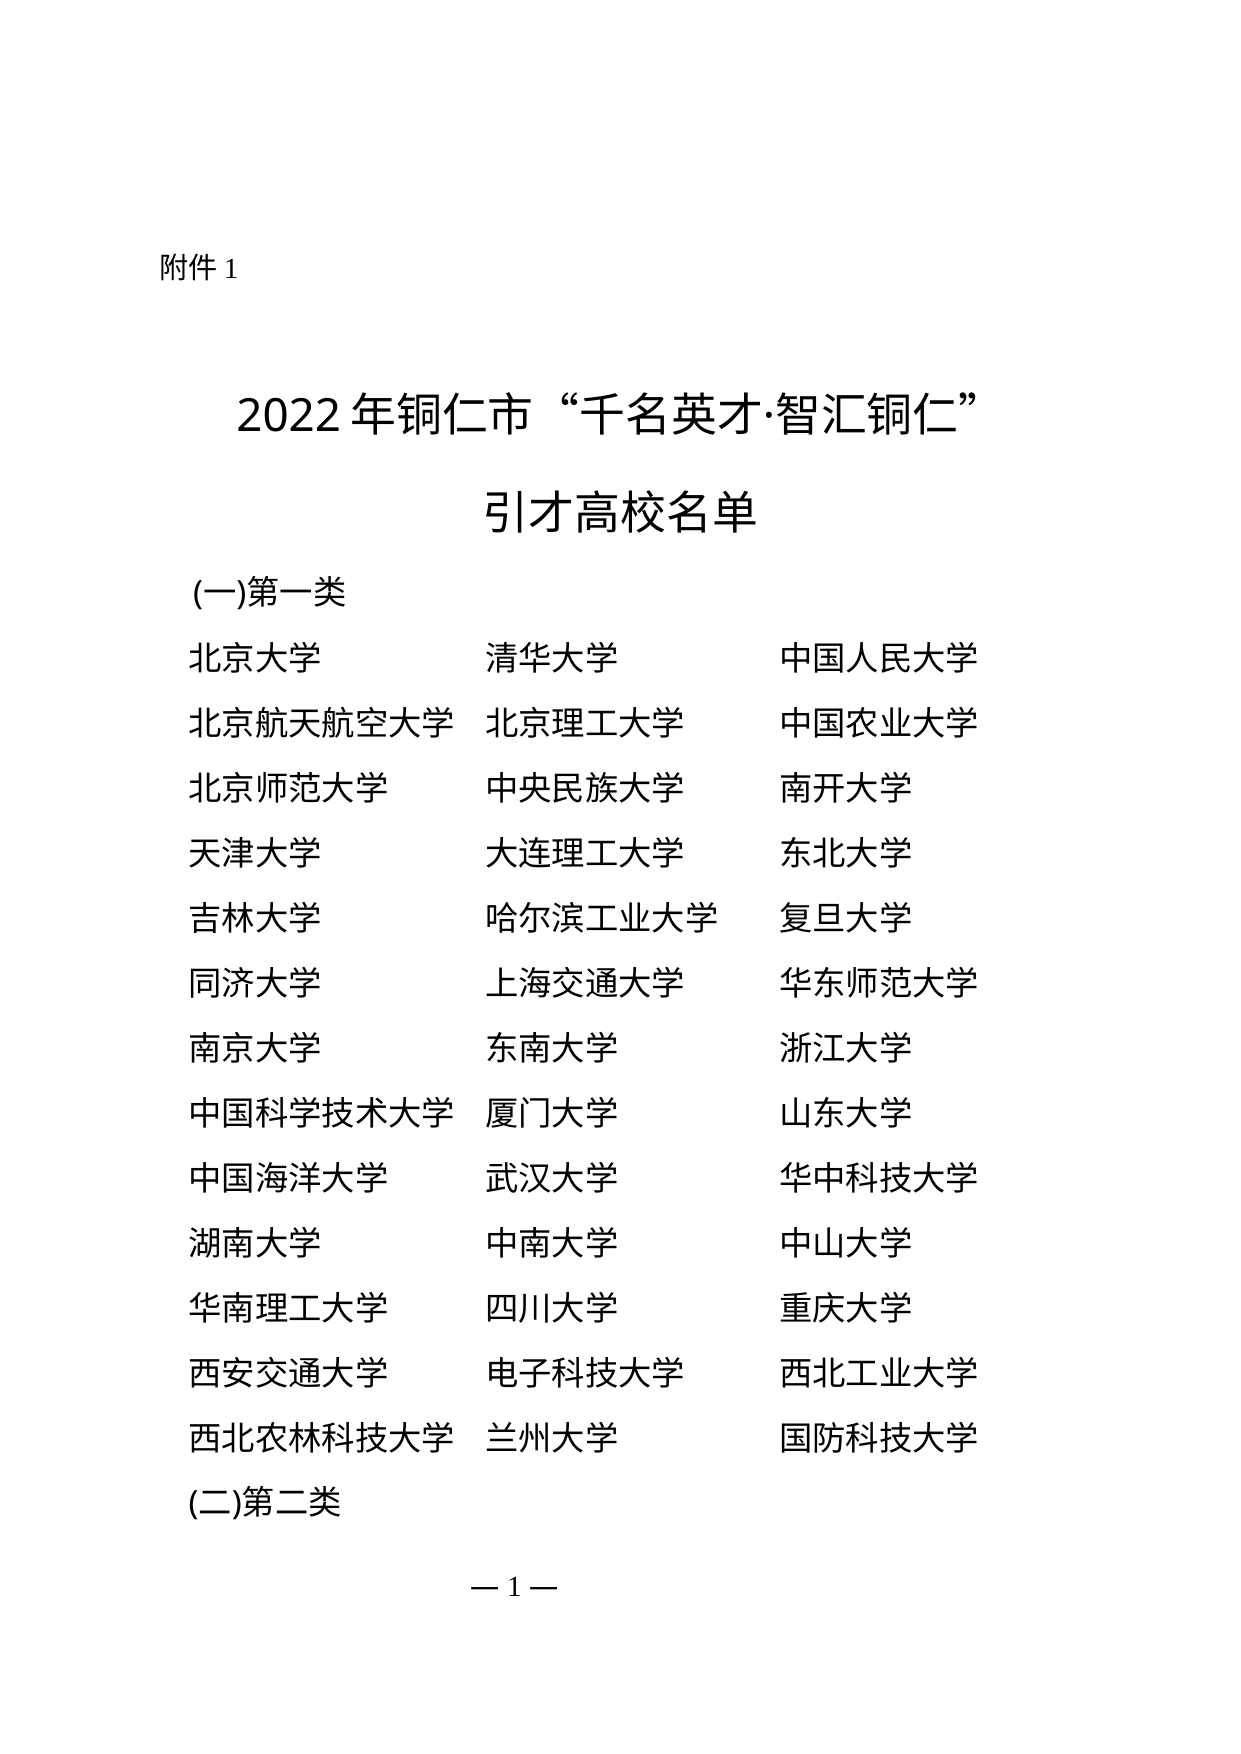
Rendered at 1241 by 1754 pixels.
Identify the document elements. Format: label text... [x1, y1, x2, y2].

table_cell 南京大学 [177, 1013, 474, 1078]
table_cell 复旦大学 [768, 883, 1063, 948]
table_cell 中国海洋大学 [177, 1143, 474, 1208]
table_cell 北京航天航空大学 [177, 688, 474, 753]
table_cell 四川大学 [474, 1273, 768, 1338]
table_cell 中南大学 [474, 1208, 768, 1273]
table_cell 浙江大学 [768, 1013, 1063, 1078]
text 2022年铜仁市“千名英才·智汇铜仁” [159, 363, 1081, 460]
table_cell 重庆大学 [768, 1273, 1063, 1338]
table_header 中国人民大学 [768, 623, 1063, 688]
table_cell 国防科技大学 [768, 1403, 1063, 1468]
table_cell 西北农林科技大学 [177, 1403, 474, 1468]
table_cell 山东大学 [768, 1078, 1063, 1143]
table_cell 厦门大学 [474, 1078, 768, 1143]
table_cell 华中科技大学 [768, 1143, 1063, 1208]
table_cell 东北大学 [768, 818, 1063, 883]
table_cell 西安交通大学 [177, 1338, 474, 1403]
text 引才高校名单 [159, 460, 1081, 558]
table_cell 东南大学 [474, 1013, 768, 1078]
table_cell 南开大学 [768, 753, 1063, 818]
table_cell 同济大学 [177, 948, 474, 1013]
table_cell (二)第二类 [177, 1468, 1063, 1533]
table_cell 华南理工大学 [177, 1273, 474, 1338]
table_cell 电子科技大学 [474, 1338, 768, 1403]
table_cell 武汉大学 [474, 1143, 768, 1208]
table_cell 天津大学 [177, 818, 474, 883]
table_cell 大连理工大学 [474, 818, 768, 883]
table_cell 上海交通大学 [474, 948, 768, 1013]
table_cell 西北工业大学 [768, 1338, 1063, 1403]
text (一)第一类 [159, 558, 1081, 623]
table_cell 湖南大学 [177, 1208, 474, 1273]
table_cell 中国农业大学 [768, 688, 1063, 753]
table_header 北京大学 [177, 623, 474, 688]
table_cell 兰州大学 [474, 1403, 768, 1468]
table_cell 北京师范大学 [177, 753, 474, 818]
table_cell 吉林大学 [177, 883, 474, 948]
table_cell 中国科学技术大学 [177, 1078, 474, 1143]
table_cell 哈尔滨工业大学 [474, 883, 768, 948]
table_header 清华大学 [474, 623, 768, 688]
table_cell 中央民族大学 [474, 753, 768, 818]
table_cell 中山大学 [768, 1208, 1063, 1273]
text 附件1 [159, 233, 1081, 298]
table_cell 北京理工大学 [474, 688, 768, 753]
table_cell 华东师范大学 [768, 948, 1063, 1013]
